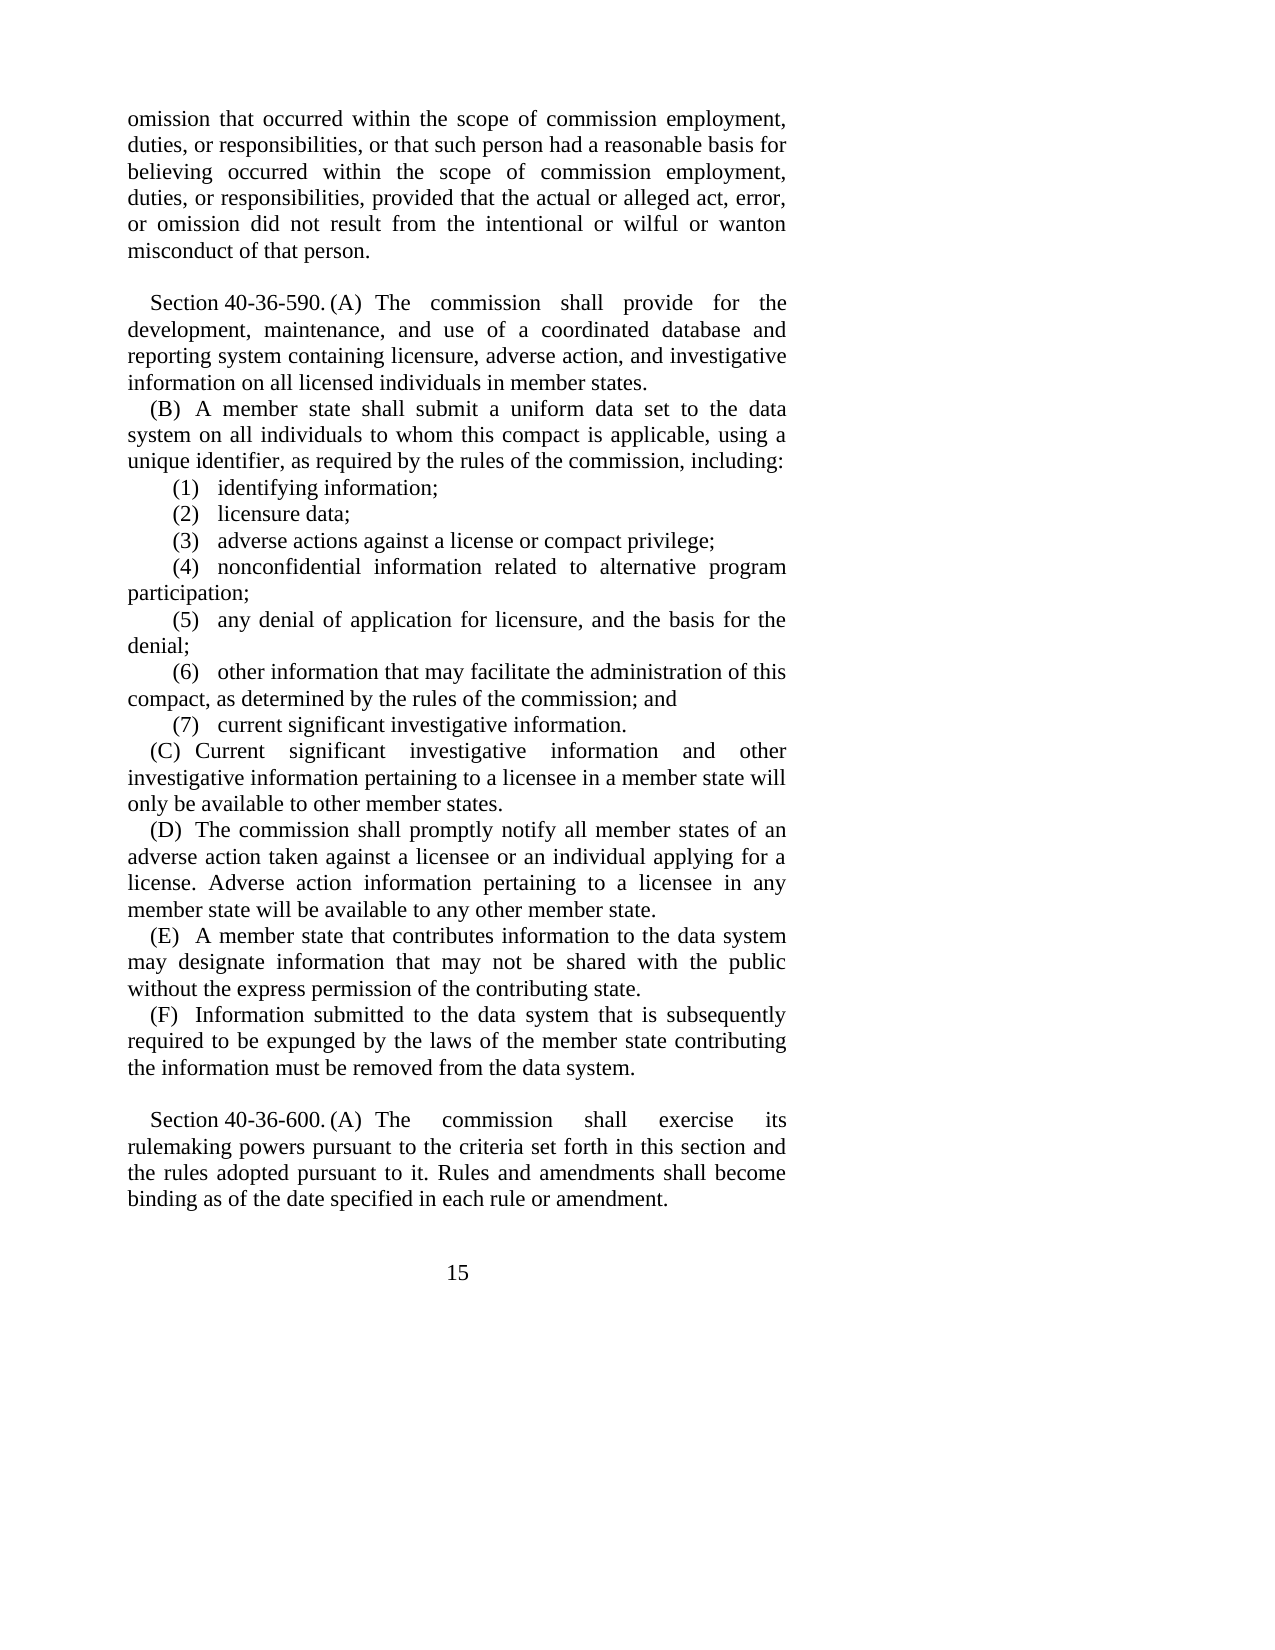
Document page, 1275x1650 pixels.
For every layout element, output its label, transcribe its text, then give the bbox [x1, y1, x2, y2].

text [127, 105, 787, 263]
text (1) identifying information; [127, 474, 787, 500]
text (F) Information submitted to the data system that is subsequently required to be expunged by the laws of the member state contributing the information must be removed from the data system. [127, 1001, 787, 1080]
text (4) nonconfidential information related to alternative program participation; [127, 553, 787, 606]
text (D) The commission shall promptly notify all member states of an adverse action taken against a licensee or an individual applying for a license. Adverse action information pertaining to a licensee in any member state will be available to any other member state. [127, 817, 787, 922]
text (7) current significant investigative information. [127, 711, 787, 737]
text (B) A member state shall submit a uniform data set to the data system on all individuals to whom this compact is applicable, using a unique identifier, as required by the rules of the commission, including: [127, 395, 787, 474]
text (5) any denial of application for licensure, and the basis for the denial; [127, 606, 787, 658]
text (C) Current significant investigative information and other investigative information pertaining to a licensee in a member state will only be available to other member states. [127, 737, 787, 817]
text Section 40-36-590. (A) The commission shall provide for the development, maintenance, and use of a coordinated database and reporting system containing licensure, adverse action, and investigative information on all licensed individuals in member states. [127, 289, 787, 395]
text (E) A member state that contributes information to the data system may designate information that may not be shared with the public without the express permission of the contributing state. [127, 922, 787, 1001]
text Section 40-36-600. (A) The commission shall exercise its rulemaking powers pursuant to the criteria set forth in this section and the rules adopted pursuant to it. Rules and amendments shall become binding as of the date specified in each rule or amendment. [127, 1106, 787, 1212]
text (3) adverse actions against a license or compact privilege; [127, 527, 787, 553]
text (2) licensure data; [127, 500, 787, 527]
text (6) other information that may facilitate the administration of this compact, as determined by the rules of the commission; and [127, 658, 787, 711]
